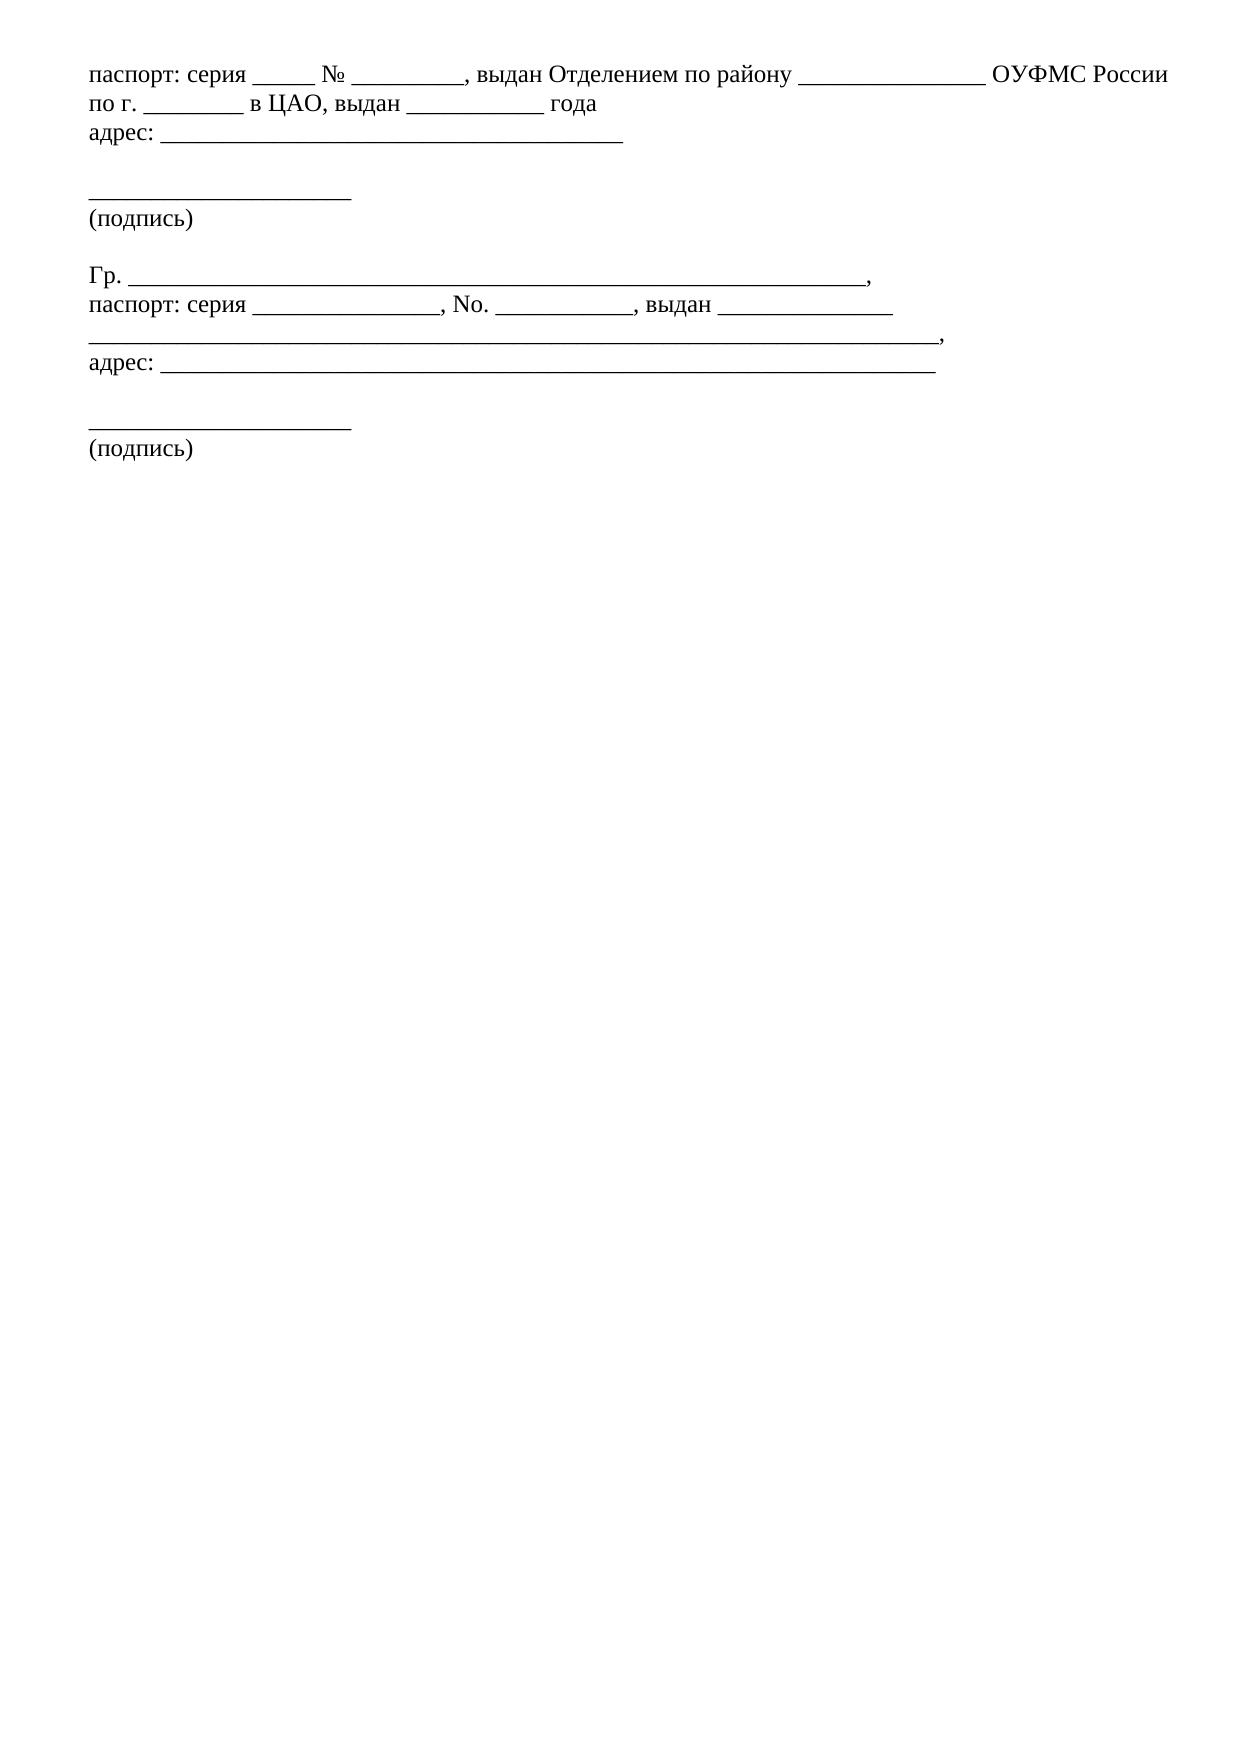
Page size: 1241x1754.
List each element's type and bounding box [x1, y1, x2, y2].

text [89, 59, 1181, 462]
